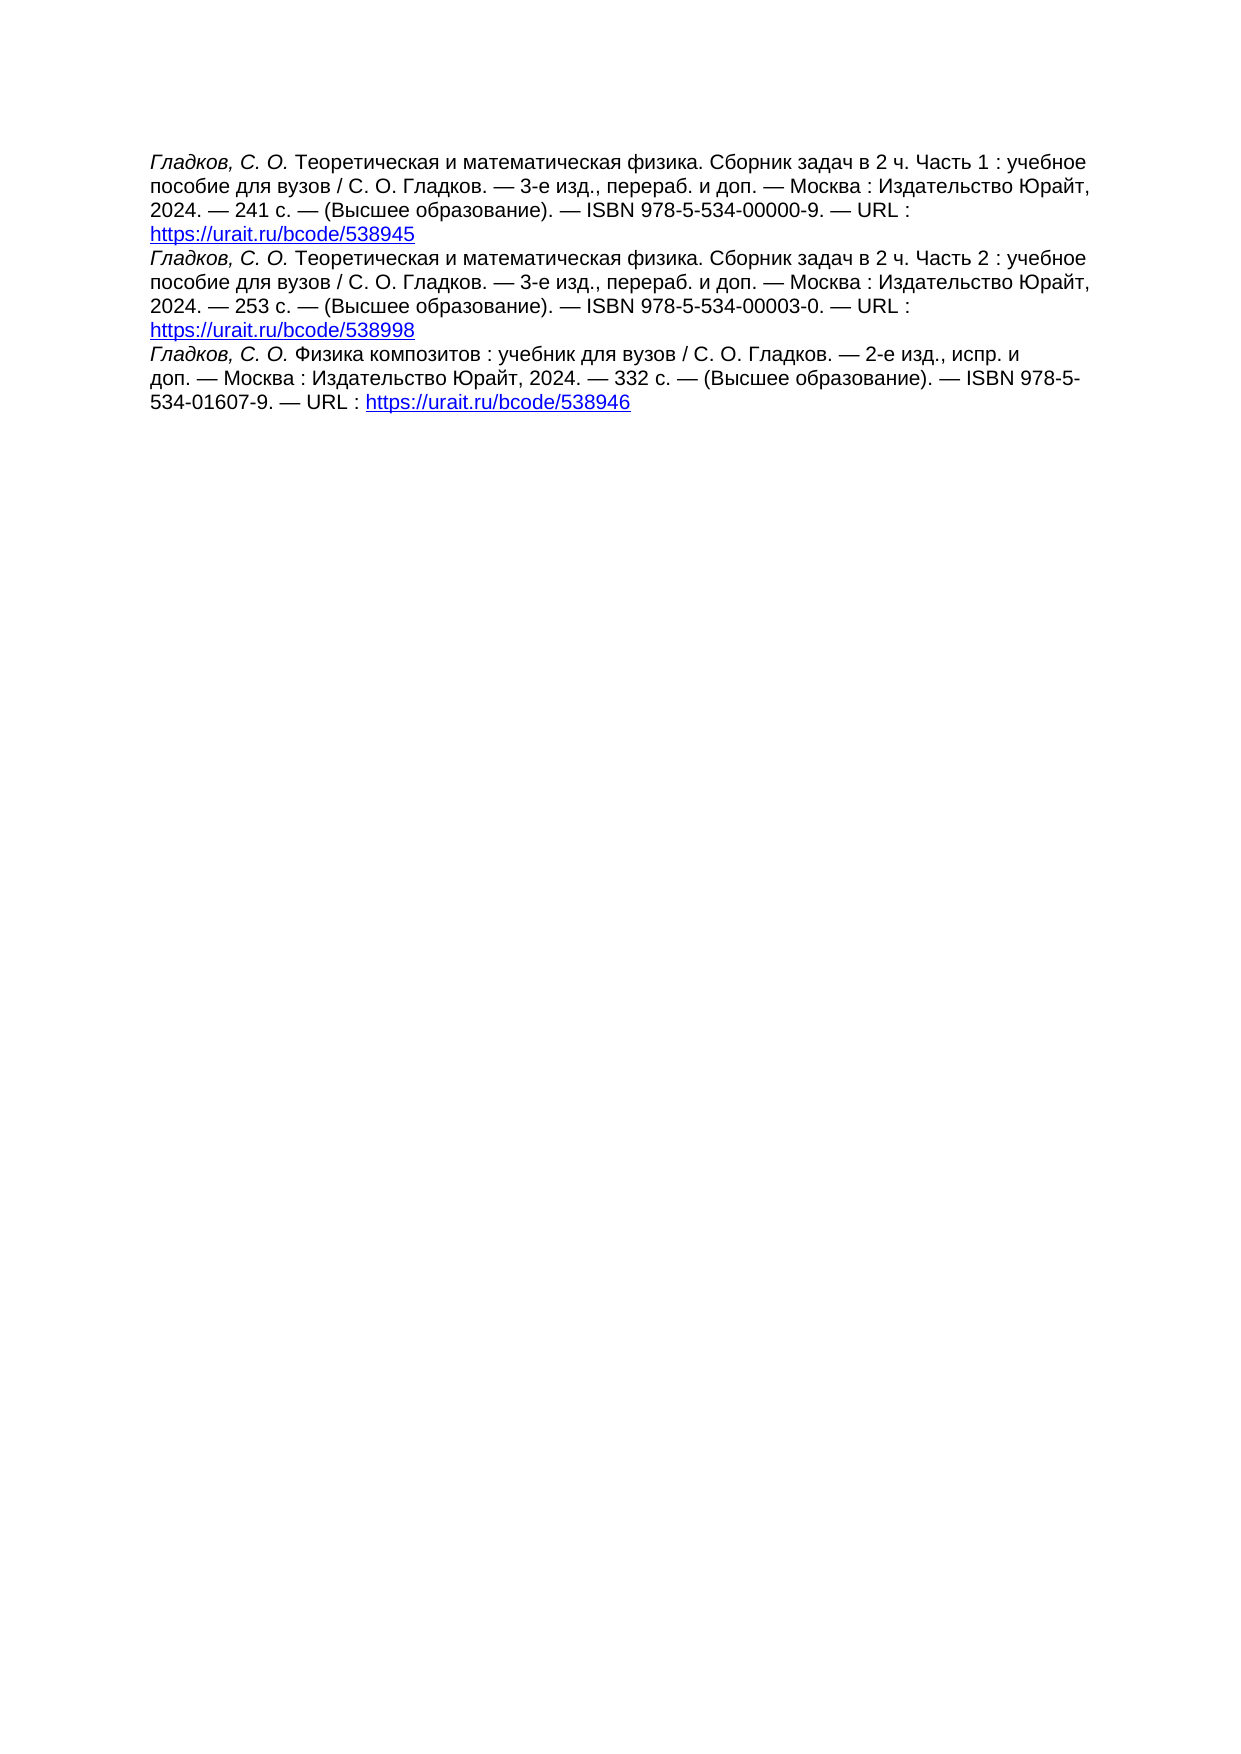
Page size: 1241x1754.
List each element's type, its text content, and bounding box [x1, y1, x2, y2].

text Гладков, С. О. Физика композитов : учебник для вузов / С. О. Гладков. — 2-е изд., испр. и доп. — Москва : Издательство Юрайт, 2024. — 332 с. — (Высшее образование). — ISBN 978-5-534-01607-9. — URL : https://urait.ru/bcode/538946 [150, 342, 1090, 413]
text Гладков, С. О. Теоретическая и математическая физика. Сборник задач в 2 ч. Часть 1 : учебное пособие для вузов / С. О. Гладков. — 3-е изд., перераб. и доп. — Москва : Издательство Юрайт, 2024. — 241 с. — (Высшее образование). — ISBN 978-5-534-00000-9. — URL : https://urait.ru/bcode/538945 [150, 150, 1090, 246]
text Гладков, С. О. Теоретическая и математическая физика. Сборник задач в 2 ч. Часть 2 : учебное пособие для вузов / С. О. Гладков. — 3-е изд., перераб. и доп. — Москва : Издательство Юрайт, 2024. — 253 с. — (Высшее образование). — ISBN 978-5-534-00003-0. — URL : https://urait.ru/bcode/538998 [150, 246, 1090, 342]
